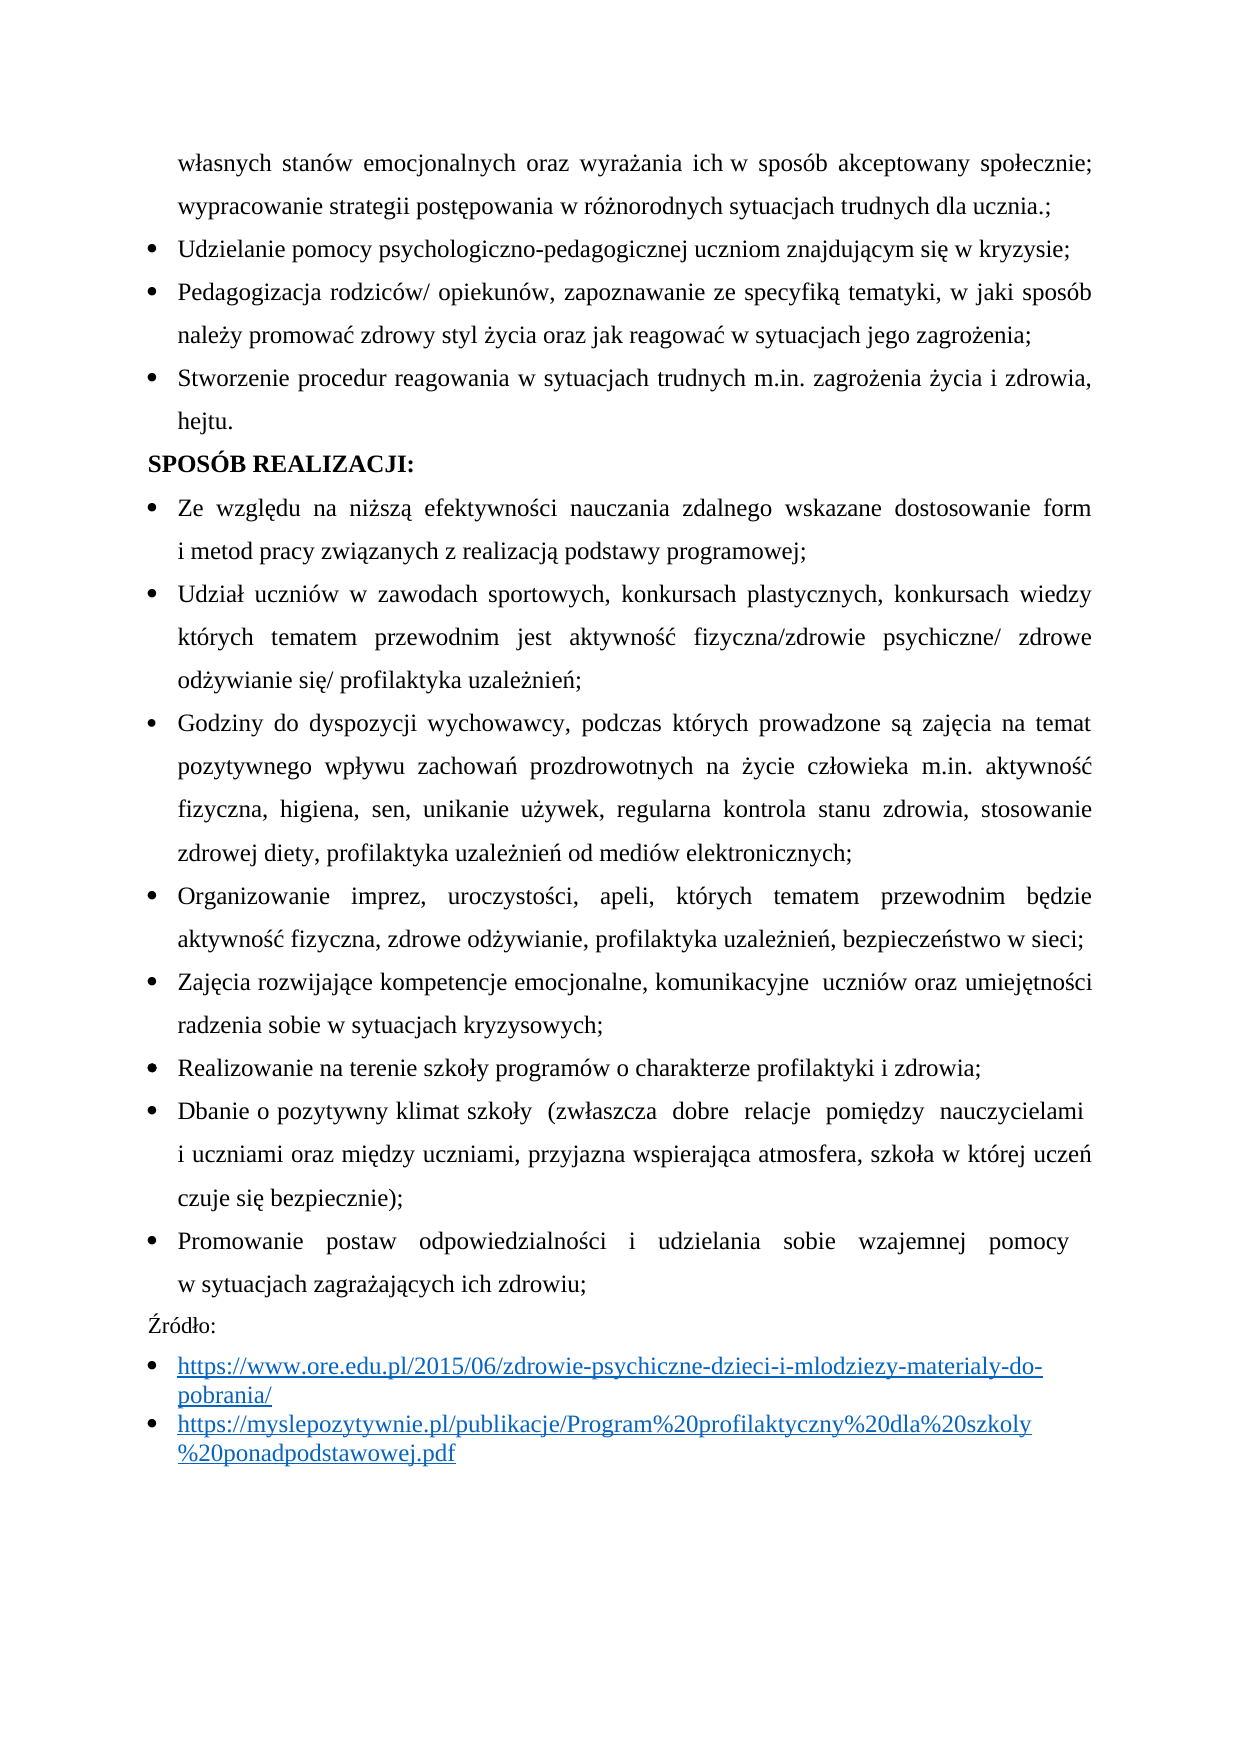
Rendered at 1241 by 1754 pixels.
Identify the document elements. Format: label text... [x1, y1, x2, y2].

list Ze względu na niższą efektywności nauczania zdalnego wskazane dostosowanie form i metod pracy związanych z realizacją podstawy programowej; [148, 493, 1093, 564]
list Udzielanie pomocy psychologiczno-pedagogicznej uczniom znajdującym się w kryzysie; [148, 234, 1093, 263]
list Stworzenie procedur reagowania w sytuacjach trudnych m.in. zagrożenia życia i zdrowia, hejtu. [148, 363, 1093, 435]
list Dbanie o pozytywny klimat szkoły (zwłaszcza dobre relacje pomiędzy nauczycielami i uczniami oraz między uczniami, przyjazna wspierająca atmosfera, szkoła w której uczeń czuje się bezpiecznie); [148, 1096, 1093, 1211]
list https://myslepozytywnie.pl/publikacje/Program%20profilaktyczny%20dla%20szkoly%20ponadpodstawowej.pdf [148, 1409, 1093, 1466]
list Realizowanie na terenie szkoły programów o charakterze profilaktyki i zdrowia; [148, 1053, 1093, 1082]
text SPOSÓB REALIZACJI: [148, 449, 1093, 478]
list Promowanie postaw odpowiedzialności i udzielania sobie wzajemnej pomocy w sytuacjach zagrażających ich zdrowiu; [148, 1226, 1093, 1298]
list https://www.ore.edu.pl/2015/06/zdrowie-psychiczne-dzieci-i-mlodziezy-materialy-do-pobrania/ [148, 1351, 1093, 1409]
list Zajęcia rozwijające kompetencje emocjonalne, komunikacyjne uczniów oraz umiejętności radzenia sobie w sytuacjach kryzysowych; [148, 967, 1093, 1039]
list Godziny do dyspozycji wychowawcy, podczas których prowadzone są zajęcia na temat pozytywnego wpływu zachowań prozdrowotnych na życie człowieka m.in. aktywność fizyczna, higiena, sen, unikanie używek, regularna kontrola stanu zdrowia, stosowanie zdrowej diety, profilaktyka uzależnień od mediów elektronicznych; [148, 708, 1093, 866]
list Organizowanie imprez, uroczystości, apeli, których tematem przewodnim będzie aktywność fizyczna, zdrowe odżywianie, profilaktyka uzależnień, bezpieczeństwo w sieci; [148, 881, 1093, 953]
list Udział uczniów w zawodach sportowych, konkursach plastycznych, konkursach wiedzy których tematem przewodnim jest aktywność fizyczna/zdrowie psychiczne/ zdrowe odżywianie się/ profilaktyka uzależnień; [148, 579, 1093, 694]
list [148, 148, 1093, 219]
list Pedagogizacja rodziców/ opiekunów, zapoznawanie ze specyfiką tematyki, w jaki sposób należy promować zdrowy styl życia oraz jak reagować w sytuacjach jego zagrożenia; [148, 277, 1093, 349]
text Źródło: [148, 1312, 1093, 1338]
